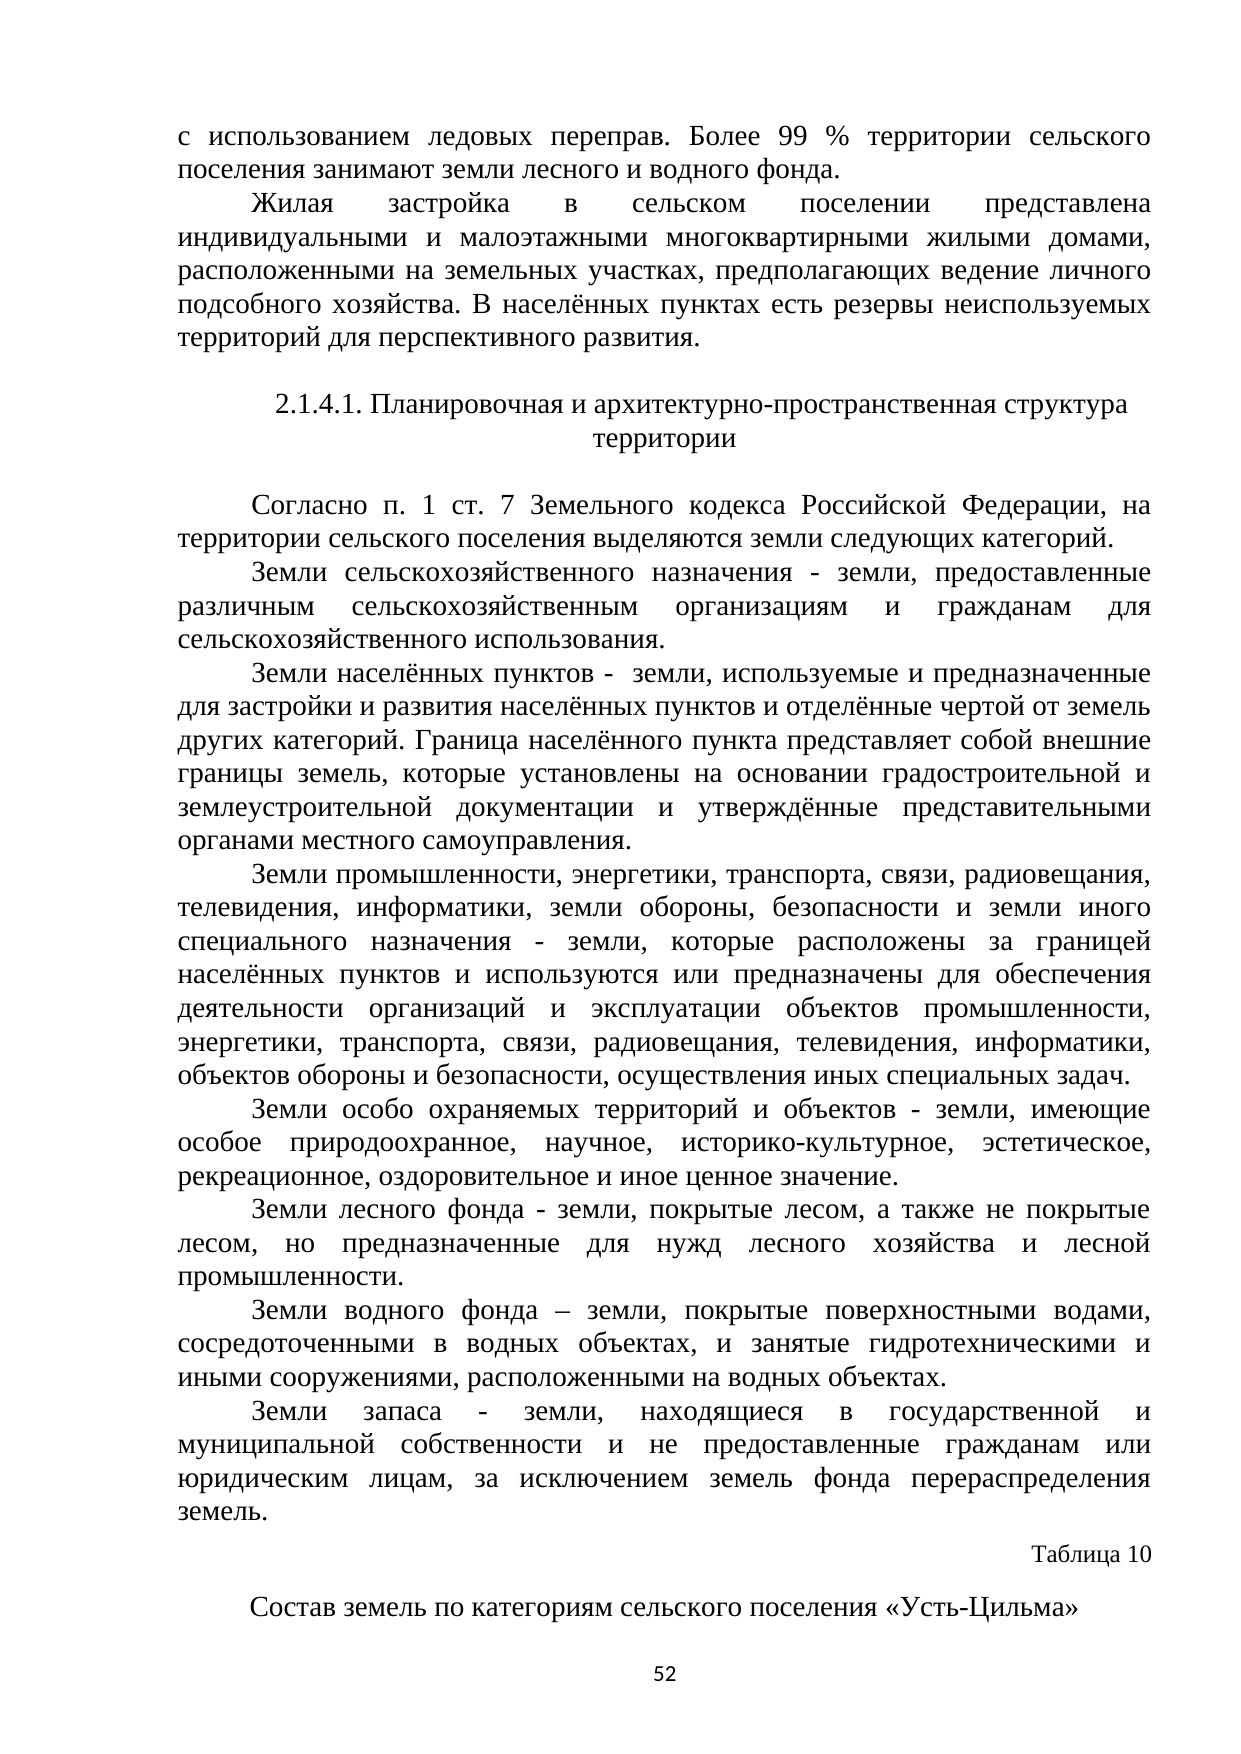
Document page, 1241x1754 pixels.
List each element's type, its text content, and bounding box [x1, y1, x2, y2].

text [177, 118, 1152, 185]
text Земли населённых пунктов - земли, используемые и предназначенные для застройки и развития населённых пунктов и отделённые чертой от земель других категорий. Граница населённого пункта представляет собой внешние границы земель, которые установлены на основании градостроительной и землеустроительной документации и утверждённые представительными органами местного самоуправления. [177, 655, 1152, 856]
text Земли сельскохозяйственного назначения - земли, предоставленные различным сельскохозяйственным организациям и гражданам для сельскохозяйственного использования. [177, 554, 1152, 655]
text Жилая застройка в сельском поселении представлена индивидуальными и малоэтажными многоквартирными жилыми домами, расположенными на земельных участках, предполагающих ведение личного подсобного хозяйства. В населённых пунктах есть резервы неиспользуемых территорий для перспективного развития. [177, 185, 1152, 353]
subtitle 2.1.4.1. Планировочная и архитектурно-пространственная структура территории [177, 386, 1152, 453]
text Земли промышленности, энергетики, транспорта, связи, радиовещания, телевидения, информатики, земли обороны, безопасности и земли иного специального назначения - земли, которые расположены за границей населённых пунктов и используются или предназначены для обеспечения деятельности организаций и эксплуатации объектов промышленности, энергетики, транспорта, связи, радиовещания, телевидения, информатики, объектов обороны и безопасности, осуществления иных специальных задач. [177, 856, 1152, 1091]
text Земли водного фонда – земли, покрытые поверхностными водами, сосредоточенными в водных объектах, и занятые гидротехническими и иными сооружениями, расположенными на водных объектах. [177, 1292, 1152, 1393]
text Земли запаса - земли, находящиеся в государственной и муниципальной собственности и не предоставленные гражданам или юридическим лицам, за исключением земель фонда перераспределения земель. [177, 1393, 1152, 1527]
text Таблица 10 [177, 1539, 1152, 1568]
text Согласно п. 1 ст. 7 Земельного кодекса Российской Федерации, на территории сельского поселения выделяются земли следующих категорий. [177, 487, 1152, 554]
text Состав земель по категориям сельского поселения «Усть-Цильма» [177, 1589, 1152, 1622]
text Земли особо охраняемых территорий и объектов - земли, имеющие особое природоохранное, научное, историко-культурное, эстетическое, рекреационное, оздоровительное и иное ценное значение. [177, 1091, 1152, 1191]
text Земли лесного фонда - земли, покрытые лесом, а также не покрытые лесом, но предназначенные для нужд лесного хозяйства и лесной промышленности. [177, 1191, 1152, 1292]
